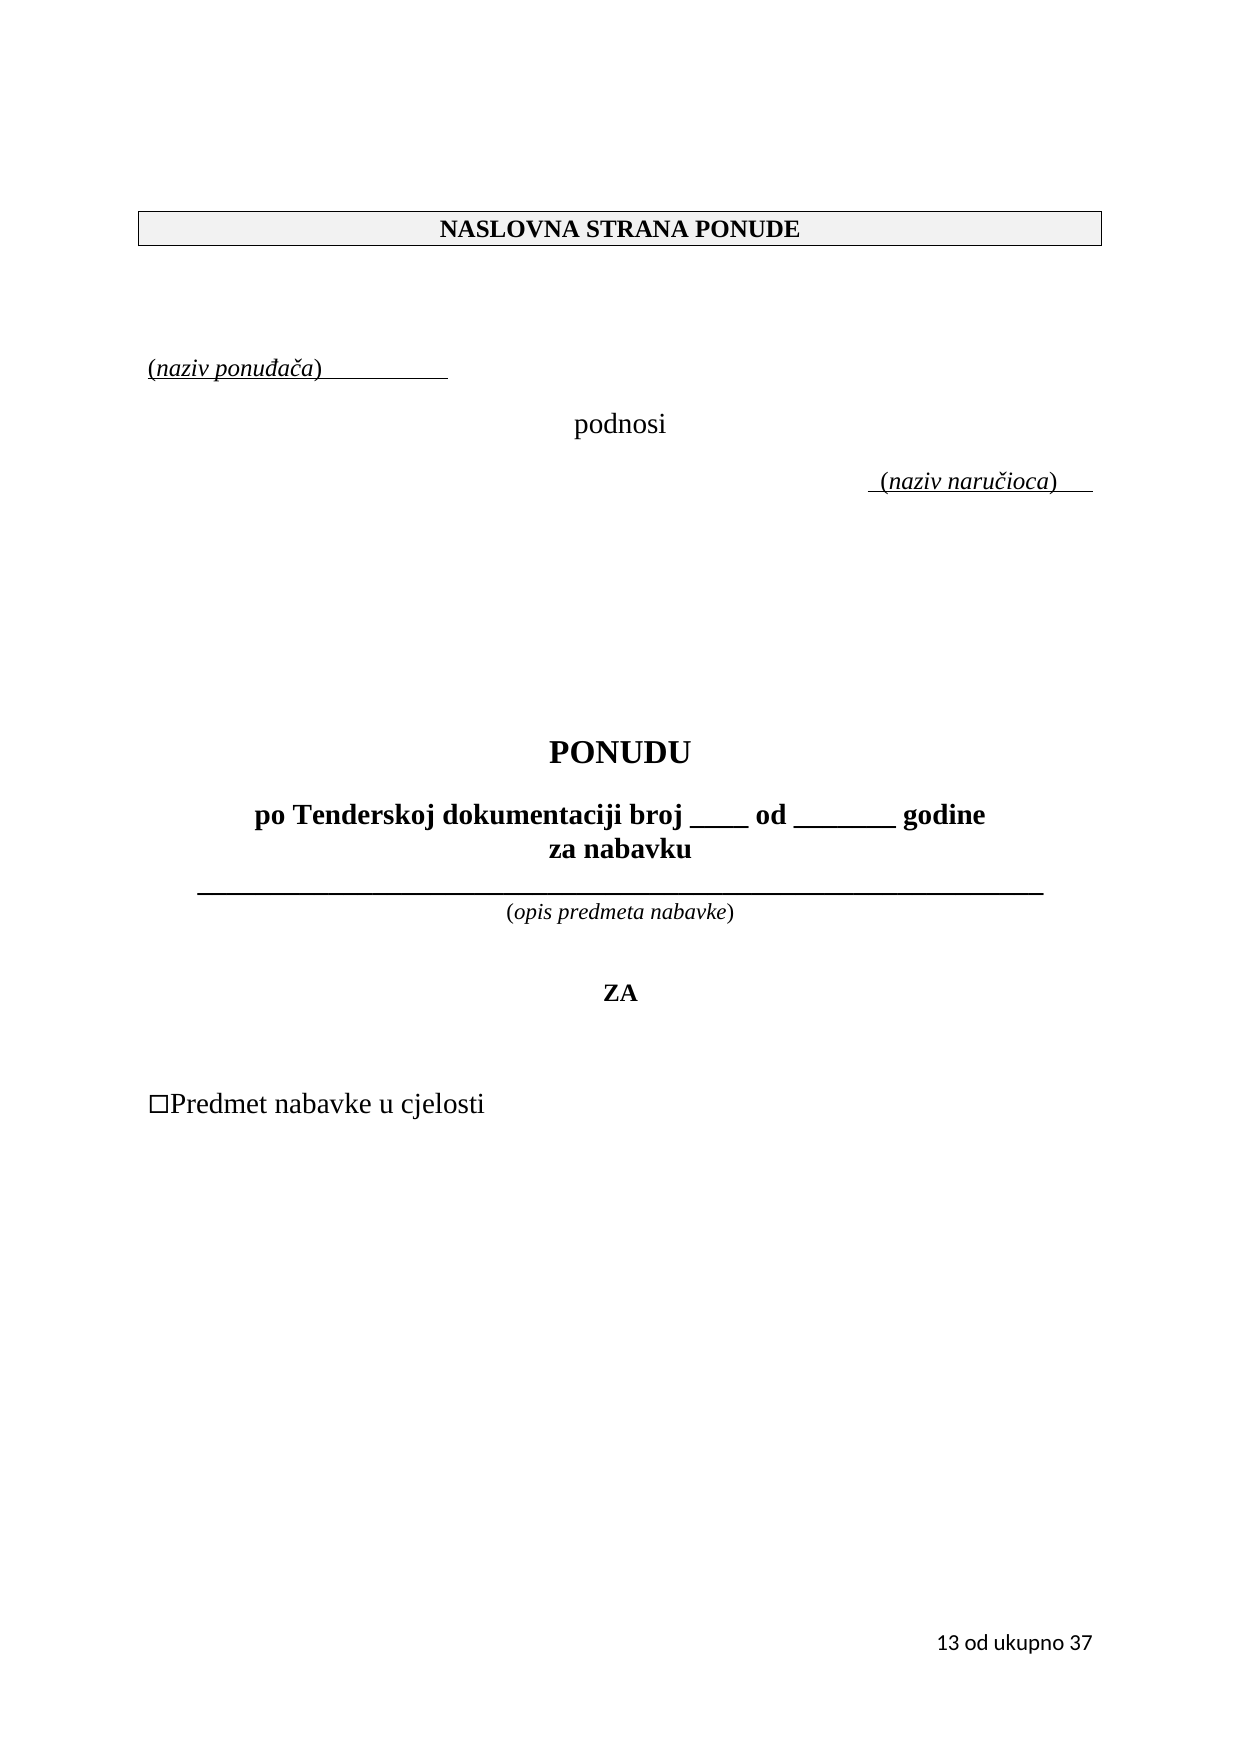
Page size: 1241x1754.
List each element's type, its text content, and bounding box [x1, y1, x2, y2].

text za nabavku __________________________________________________________ [148, 831, 1093, 898]
text (opis predmeta nabavke) [148, 898, 1093, 924]
text PONUDU [148, 732, 1093, 771]
text (naziv ponuđača) [148, 353, 1093, 381]
text podnosi [148, 406, 1093, 440]
text (naziv naručioca) [148, 466, 1093, 494]
text Predmet nabavke u cjelosti [148, 1086, 1093, 1119]
text po Tenderskoj dokumentaciji broj ____ od _______ godine [148, 797, 1093, 831]
text NASLOVNA STRANA PONUDE [139, 212, 1101, 245]
text ZA [148, 978, 1093, 1007]
